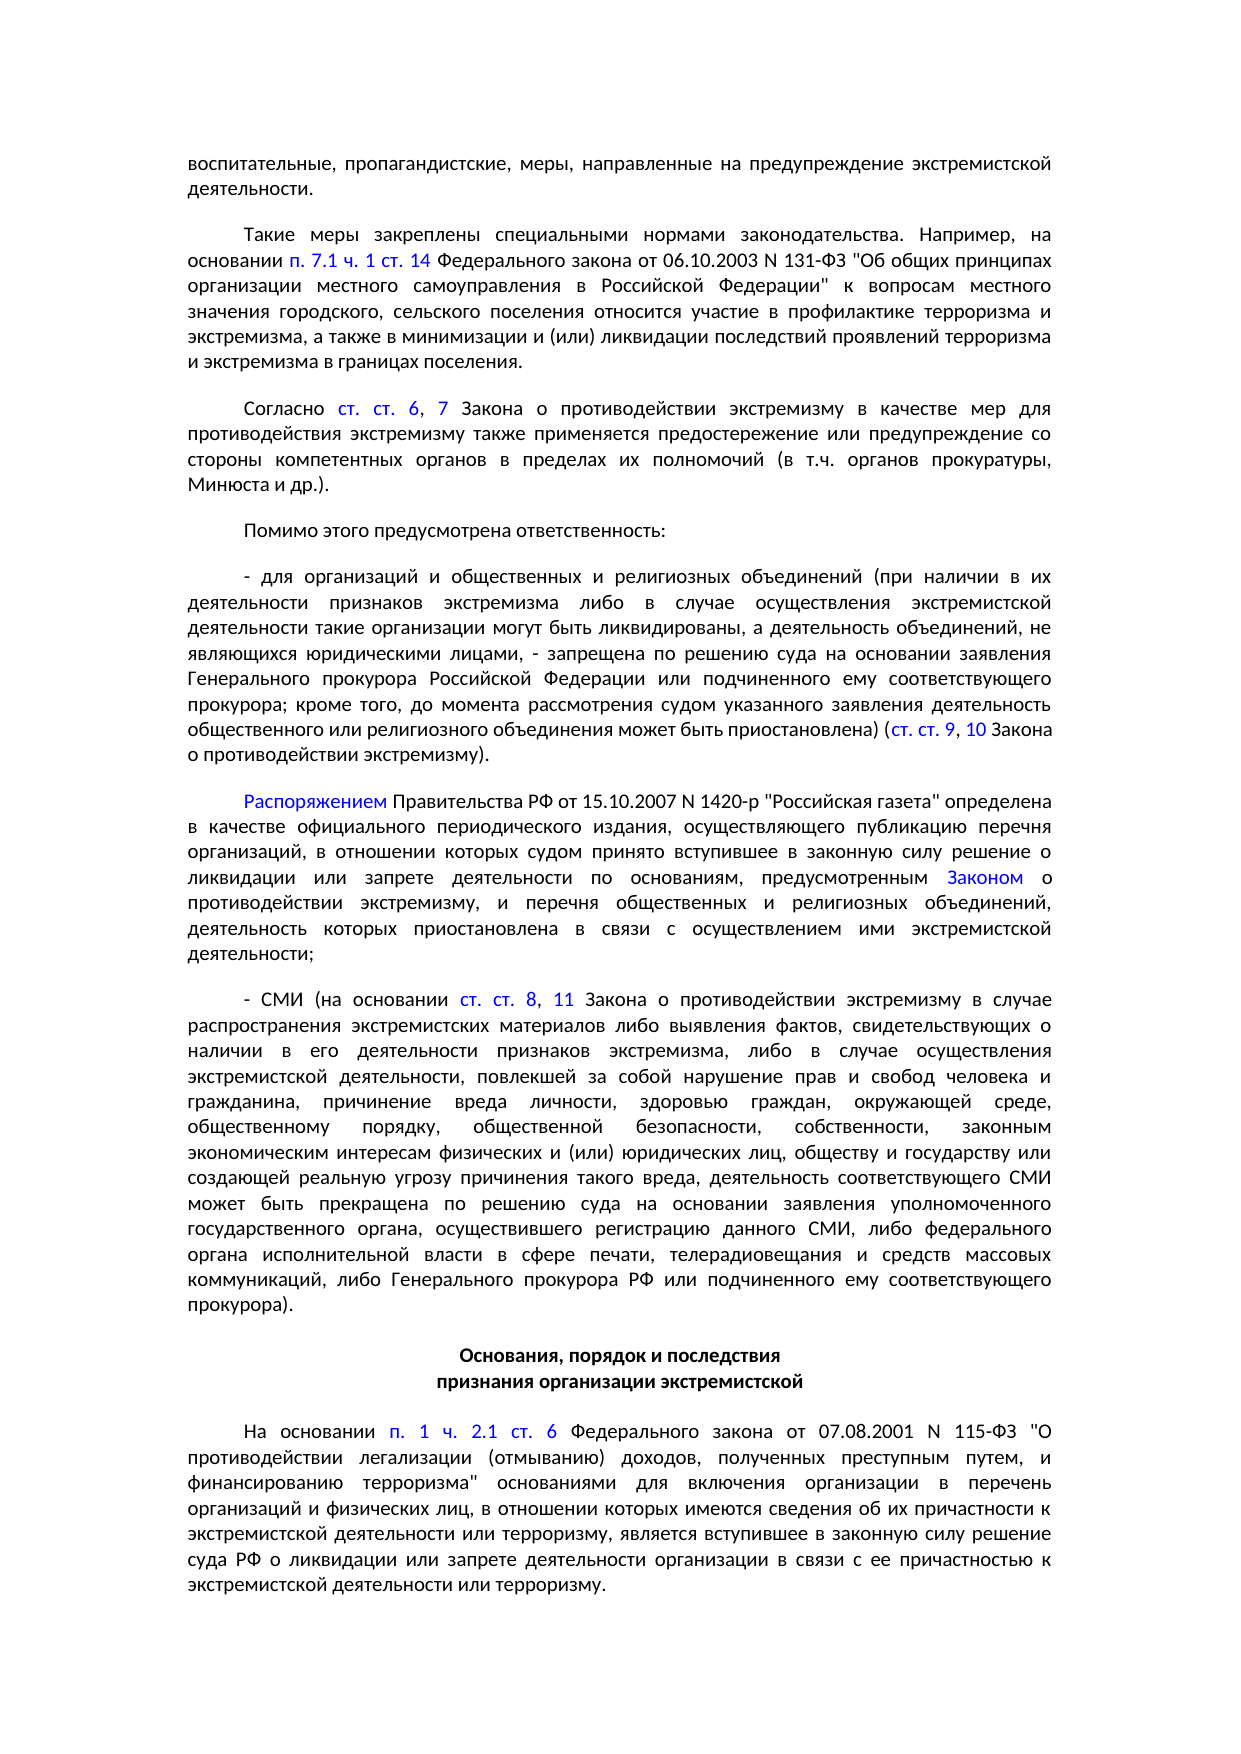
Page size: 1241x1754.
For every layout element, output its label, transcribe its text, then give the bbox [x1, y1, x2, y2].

text - СМИ (на основании ст. ст. 8, 11 Закона о противодействии экстремизму в случае распространения экстремистских материалов либо выявления фактов, свидетельствующих о наличии в его деятельности признаков экстремизма, либо в случае осуществления экстремистской деятельности, повлекшей за собой нарушение прав и свобод человека и гражданина, причинение вреда личности, здоровью граждан, окружающей среде, общественному порядку, общественной безопасности, собственности, законным экономическим интересам физических и (или) юридических лиц, обществу и государству или создающей реальную угрозу причинения такого вреда, деятельность соответствующего СМИ может быть прекращена по решению суда на основании заявления уполномоченного государственного органа, осуществившего регистрацию данного СМИ, либо федерального органа исполнительной власти в сфере печати, телерадиовещания и средств массовых коммуникаций, либо Генерального прокурора РФ или подчиненного ему соответствующего прокурора). [187, 987, 1053, 1317]
text Распоряжением Правительства РФ от 15.10.2007 N 1420-р "Российская газета" определена в качестве официального периодического издания, осуществляющего публикацию перечня организаций, в отношении которых судом принято вступившее в законную силу решение о ликвидации или запрете деятельности по основаниям, предусмотренным Законом о противодействии экстремизму, и перечня общественных и религиозных объединений, деятельность которых приостановлена в связи с осуществлением ими экстремистской деятельности; [187, 788, 1053, 966]
text Помимо этого предусмотрена ответственность: [187, 517, 1053, 543]
text - для организаций и общественных и религиозных объединений (при наличии в их деятельности признаков экстремизма либо в случае осуществления экстремистской деятельности такие организации могут быть ликвидированы, а деятельность объединений, не являющихся юридическими лицами, - запрещена по решению суда на основании заявления Генерального прокурора Российской Федерации или подчиненного ему соответствующего прокурора; кроме того, до момента рассмотрения судом указанного заявления деятельность общественного или религиозного объединения может быть приостановлена) (ст. ст. 9, 10 Закона о противодействии экстремизму). [187, 564, 1053, 767]
title признания организации экстремистской [187, 1368, 1053, 1393]
text Такие меры закреплены специальными нормами законодательства. Например, на основании п. 7.1 ч. 1 ст. 14 Федерального закона от 06.10.2003 N 131-ФЗ "Об общих принципах организации местного самоуправления в Российской Федерации" к вопросам местного значения городского, сельского поселения относится участие в профилактике терроризма и экстремизма, а также в минимизации и (или) ликвидации последствий проявлений терроризма и экстремизма в границах поселения. [187, 222, 1053, 374]
text Согласно ст. ст. 6, 7 Закона о противодействии экстремизму в качестве мер для противодействия экстремизму также применяется предостережение или предупреждение со стороны компетентных органов в пределах их полномочий (в т.ч. органов прокуратуры, Минюста и др.). [187, 395, 1053, 497]
text На основании п. 1 ч. 2.1 ст. 6 Федерального закона от 07.08.2001 N 115-ФЗ "О противодействии легализации (отмыванию) доходов, полученных преступным путем, и финансированию терроризма" основаниями для включения организации в перечень организаций и физических лиц, в отношении которых имеются сведения об их причастности к экстремистской деятельности или терроризму, является вступившее в законную силу решение суда РФ о ликвидации или запрете деятельности организации в связи с ее причастностью к экстремистской деятельности или терроризму. [187, 1419, 1053, 1597]
title Основания, порядок и последствия [187, 1342, 1053, 1368]
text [187, 150, 1053, 201]
